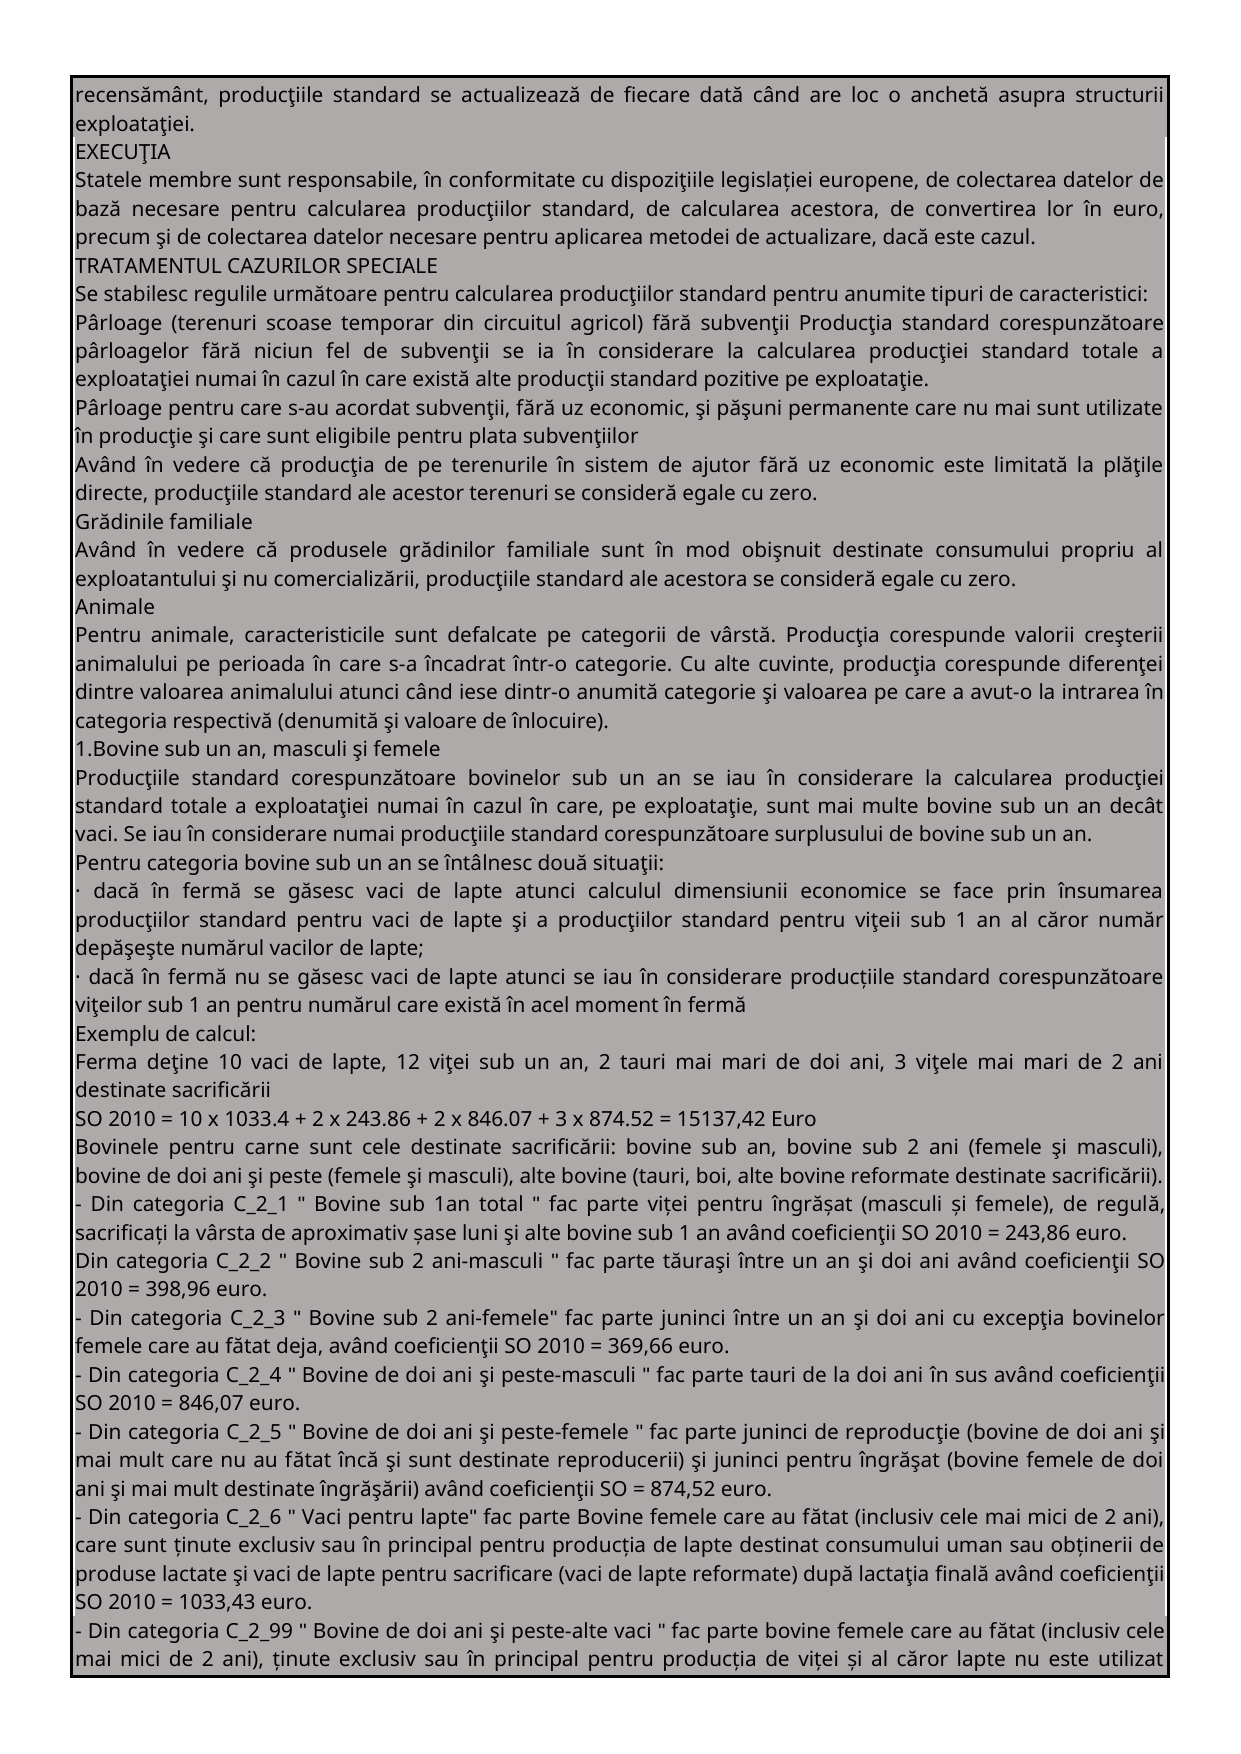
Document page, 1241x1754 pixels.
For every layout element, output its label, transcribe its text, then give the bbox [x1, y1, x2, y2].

text 1.Bovine sub un an, masculi şi femele [75, 734, 1165, 763]
text Animale [75, 592, 1165, 621]
text - Din categoria C_2_3 ʺ Bovine sub 2 ani-femeleʺ fac parte juninci între un an şi doi ani cu excepţia bovinelor femele care au fătat deja, având coeficienţii SO 2010 = 369,66 euro. [75, 1303, 1165, 1360]
text - Din categoria C_2_4 ʺ Bovine de doi ani şi peste-masculi ʺ fac parte tauri de la doi ani în sus având coeficienţii SO 2010 = 846,07 euro. [75, 1360, 1165, 1417]
text - Din categoria C_2_1 ʺ Bovine sub 1an total ʺ fac parte viței pentru îngrășat (masculi și femele), de regulă, sacrificați la vârsta de aproximativ șase luni şi alte bovine sub 1 an având coeficienţii SO 2010 = 243,86 euro. [75, 1189, 1165, 1246]
text - Din categoria C_2_6 ʺ Vaci pentru lapteʺ fac parte Bovine femele care au fătat (inclusiv cele mai mici de 2 ani), care sunt ținute exclusiv sau în principal pentru producția de lapte destinat consumului uman sau obținerii de produse lactate şi vaci de lapte pentru sacrificare (vaci de lapte reformate) după lactaţia finală având coeficienţii SO 2010 = 1033,43 euro. [75, 1502, 1165, 1611]
text Din categoria C_2_2 ʺ Bovine sub 2 ani-masculi ʺ fac parte tăuraşi între un an şi doi ani având coeficienţii SO 2010 = 398,96 euro. [75, 1246, 1165, 1303]
text Se stabilesc regulile următoare pentru calcularea producţiilor standard pentru anumite tipuri de caracteristici: [75, 279, 1165, 308]
text Având în vedere că produsele grădinilor familiale sunt în mod obişnuit destinate consumului propriu al exploatantului şi nu comercializării, producţiile standard ale acestora se consideră egale cu zero. [75, 535, 1165, 592]
text SO 2010 = 10 x 1033.4 + 2 x 243.86 + 2 x 846.07 + 3 x 874.52 = 15137,42 Euro [75, 1104, 1165, 1132]
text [73, 78, 1167, 137]
text Statele membre sunt responsabile, în conformitate cu dispoziţiile legislației europene, de colectarea datelor de bază necesare pentru calcularea producţiilor standard, de calcularea acestora, de convertirea lor în euro, precum şi de colectarea datelor necesare pentru aplicarea metodei de actualizare, dacă este cazul. [75, 166, 1165, 251]
text EXECUŢIA [75, 137, 1165, 166]
text Exemplu de calcul: [75, 1019, 1165, 1047]
text Pârloage (terenuri scoase temporar din circuitul agricol) fără subvenţii Producţia standard corespunzătoare pârloagelor fără niciun fel de subvenţii se ia în considerare la calcularea producţiei standard totale a exploataţiei numai în cazul în care există alte producţii standard pozitive pe exploataţie. [75, 308, 1165, 393]
text Ferma deţine 10 vaci de lapte, 12 viţei sub un an, 2 tauri mai mari de doi ani, 3 viţele mai mari de 2 ani destinate sacrificării [75, 1047, 1165, 1104]
text Pentru animale, caracteristicile sunt defalcate pe categorii de vârstă. Producţia corespunde valorii creşterii animalului pe perioada în care s-a încadrat într-o categorie. Cu alte cuvinte, producţia corespunde diferenţei dintre valoarea animalului atunci când iese dintr-o anumită categorie şi valoarea pe care a avut-o la intrarea în categoria respectivă (denumită şi valoare de înlocuire). [75, 621, 1165, 734]
text - Din categoria C_2_5 ʺ Bovine de doi ani şi peste-femele ʺ fac parte juninci de reproducţie (bovine de doi ani şi mai mult care nu au fătat încă şi sunt destinate reproducerii) şi juninci pentru îngrăşat (bovine femele de doi ani şi mai mult destinate îngrăşării) având coeficienţii SO = 874,52 euro. [75, 1417, 1165, 1502]
text · dacă în fermă nu se găsesc vaci de lapte atunci se iau în considerare producțiile standard corespunzătoare viţeilor sub 1 an pentru numărul care există în acel moment în fermă [75, 962, 1165, 1019]
text Producţiile standard corespunzătoare bovinelor sub un an se iau în considerare la calcularea producţiei standard totale a exploataţiei numai în cazul în care, pe exploataţie, sunt mai multe bovine sub un an decât vaci. Se iau în considerare numai producţiile standard corespunzătoare surplusului de bovine sub un an. [75, 763, 1165, 848]
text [73, 1611, 1167, 1675]
text Bovinele pentru carne sunt cele destinate sacrificării: bovine sub an, bovine sub 2 ani (femele şi masculi), bovine de doi ani şi peste (femele şi masculi), alte bovine (tauri, boi, alte bovine reformate destinate sacrificării). [75, 1132, 1165, 1189]
text Pentru categoria bovine sub un an se întâlnesc două situaţii: [75, 848, 1165, 876]
text Având în vedere că producţia de pe terenurile în sistem de ajutor fără uz economic este limitată la plăţile directe, producţiile standard ale acestor terenuri se consideră egale cu zero. [75, 450, 1165, 507]
text · dacă în fermă se găsesc vaci de lapte atunci calculul dimensiunii economice se face prin însumarea producţiilor standard pentru vaci de lapte şi a producţiilor standard pentru viţeii sub 1 an al căror număr depăşeşte numărul vacilor de lapte; [75, 876, 1165, 962]
text Grădinile familiale [75, 507, 1165, 535]
text Pârloage pentru care s-au acordat subvenţii, fără uz economic, şi păşuni permanente care nu mai sunt utilizate în producţie şi care sunt eligibile pentru plata subvenţiilor [75, 393, 1165, 450]
text TRATAMENTUL CAZURILOR SPECIALE [75, 251, 1165, 279]
